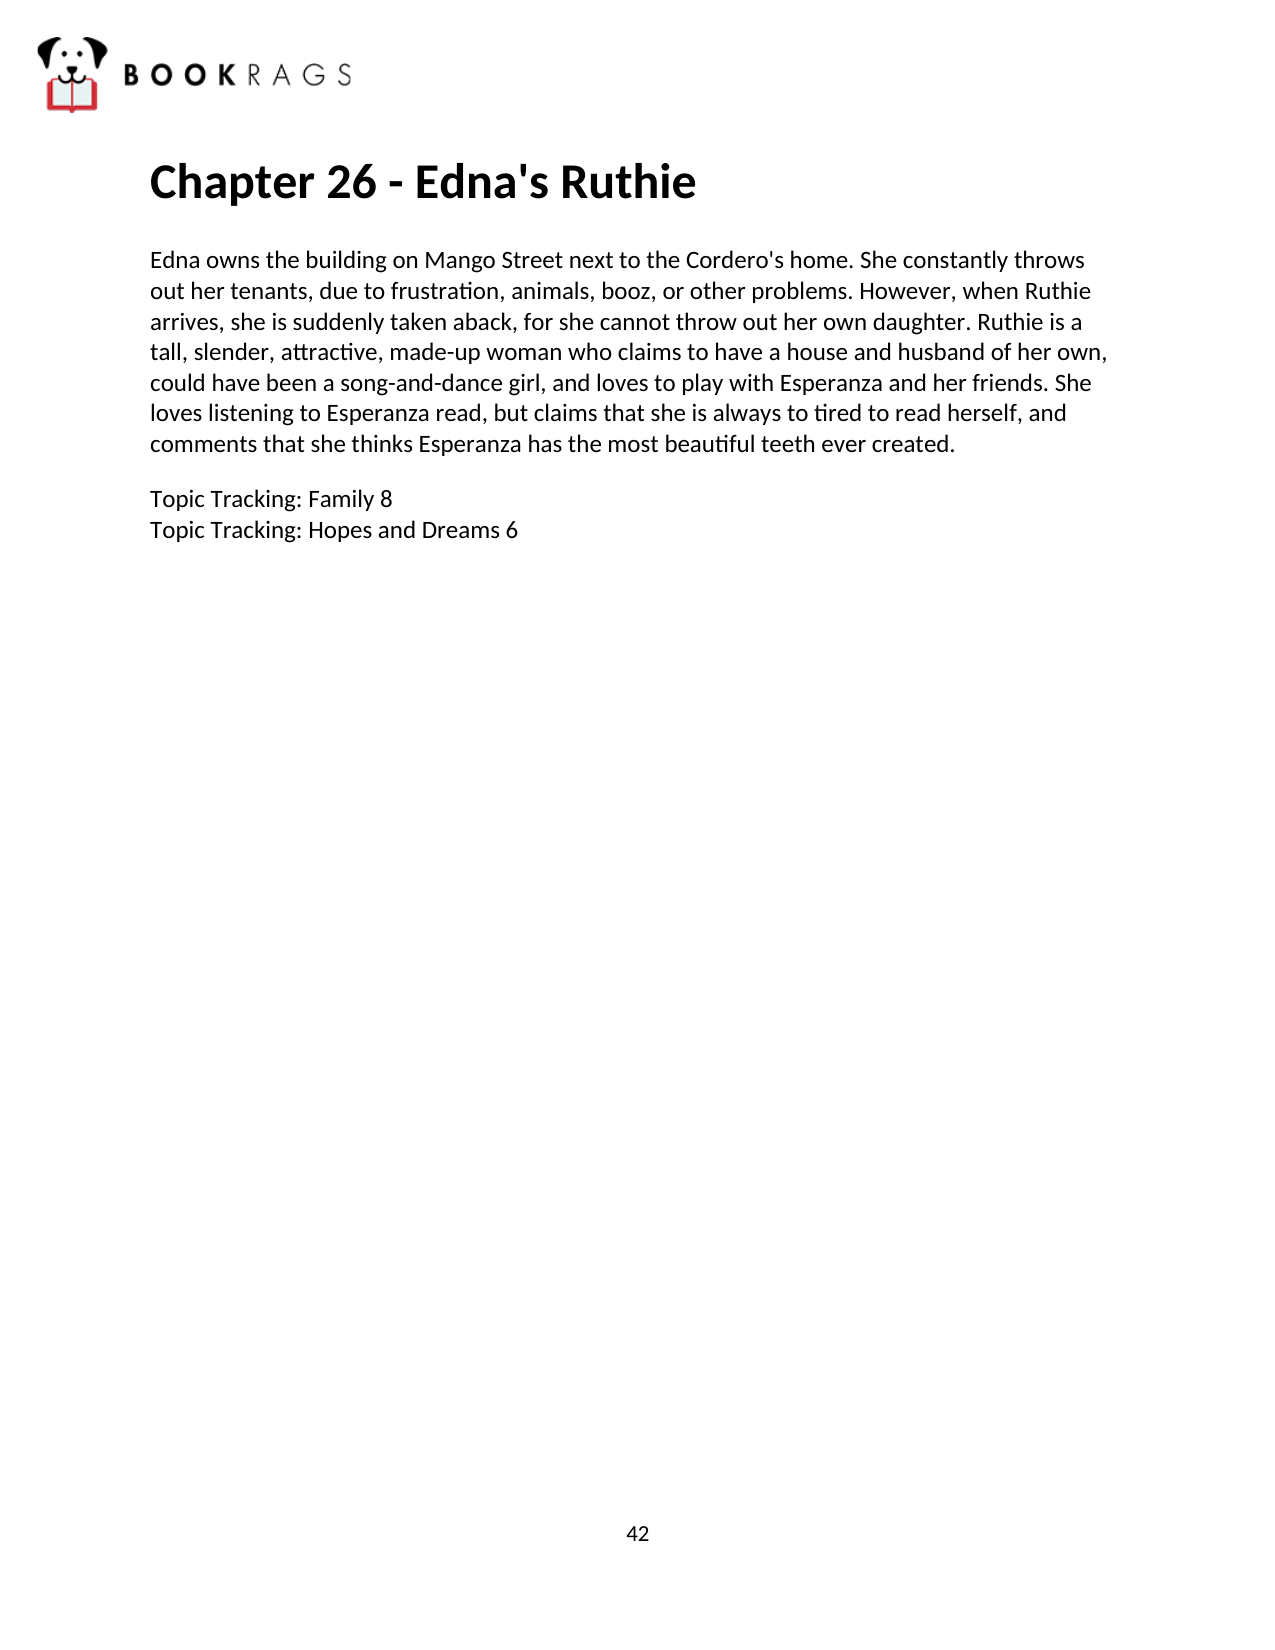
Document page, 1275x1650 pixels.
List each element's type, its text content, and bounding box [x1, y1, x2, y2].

text Topic Tracking: Family 8 Topic Tracking: Hopes and Dreams 6 [150, 483, 1125, 544]
text Edna owns the building on Mango Street next to the Cordero's home. She constantly throws out her tenants, due to frustration, animals, booz, or other problems. However, when Ruthie arrives, she is suddenly taken aback, for she cannot throw out her own daughter. Ruthie is a tall, slender, attractive, made-up woman who claims to have a house and husband of her own, could have been a song-and-dance girl, and loves to play with Esperanza and her friends. She loves listening to Esperanza read, but claims that she is always to tired to read herself, and comments that she thinks Esperanza has the most beautiful teeth ever created. [150, 244, 1125, 458]
text Chapter 26 - Edna's Ruthie [150, 150, 1125, 211]
picture [37, 37, 351, 113]
